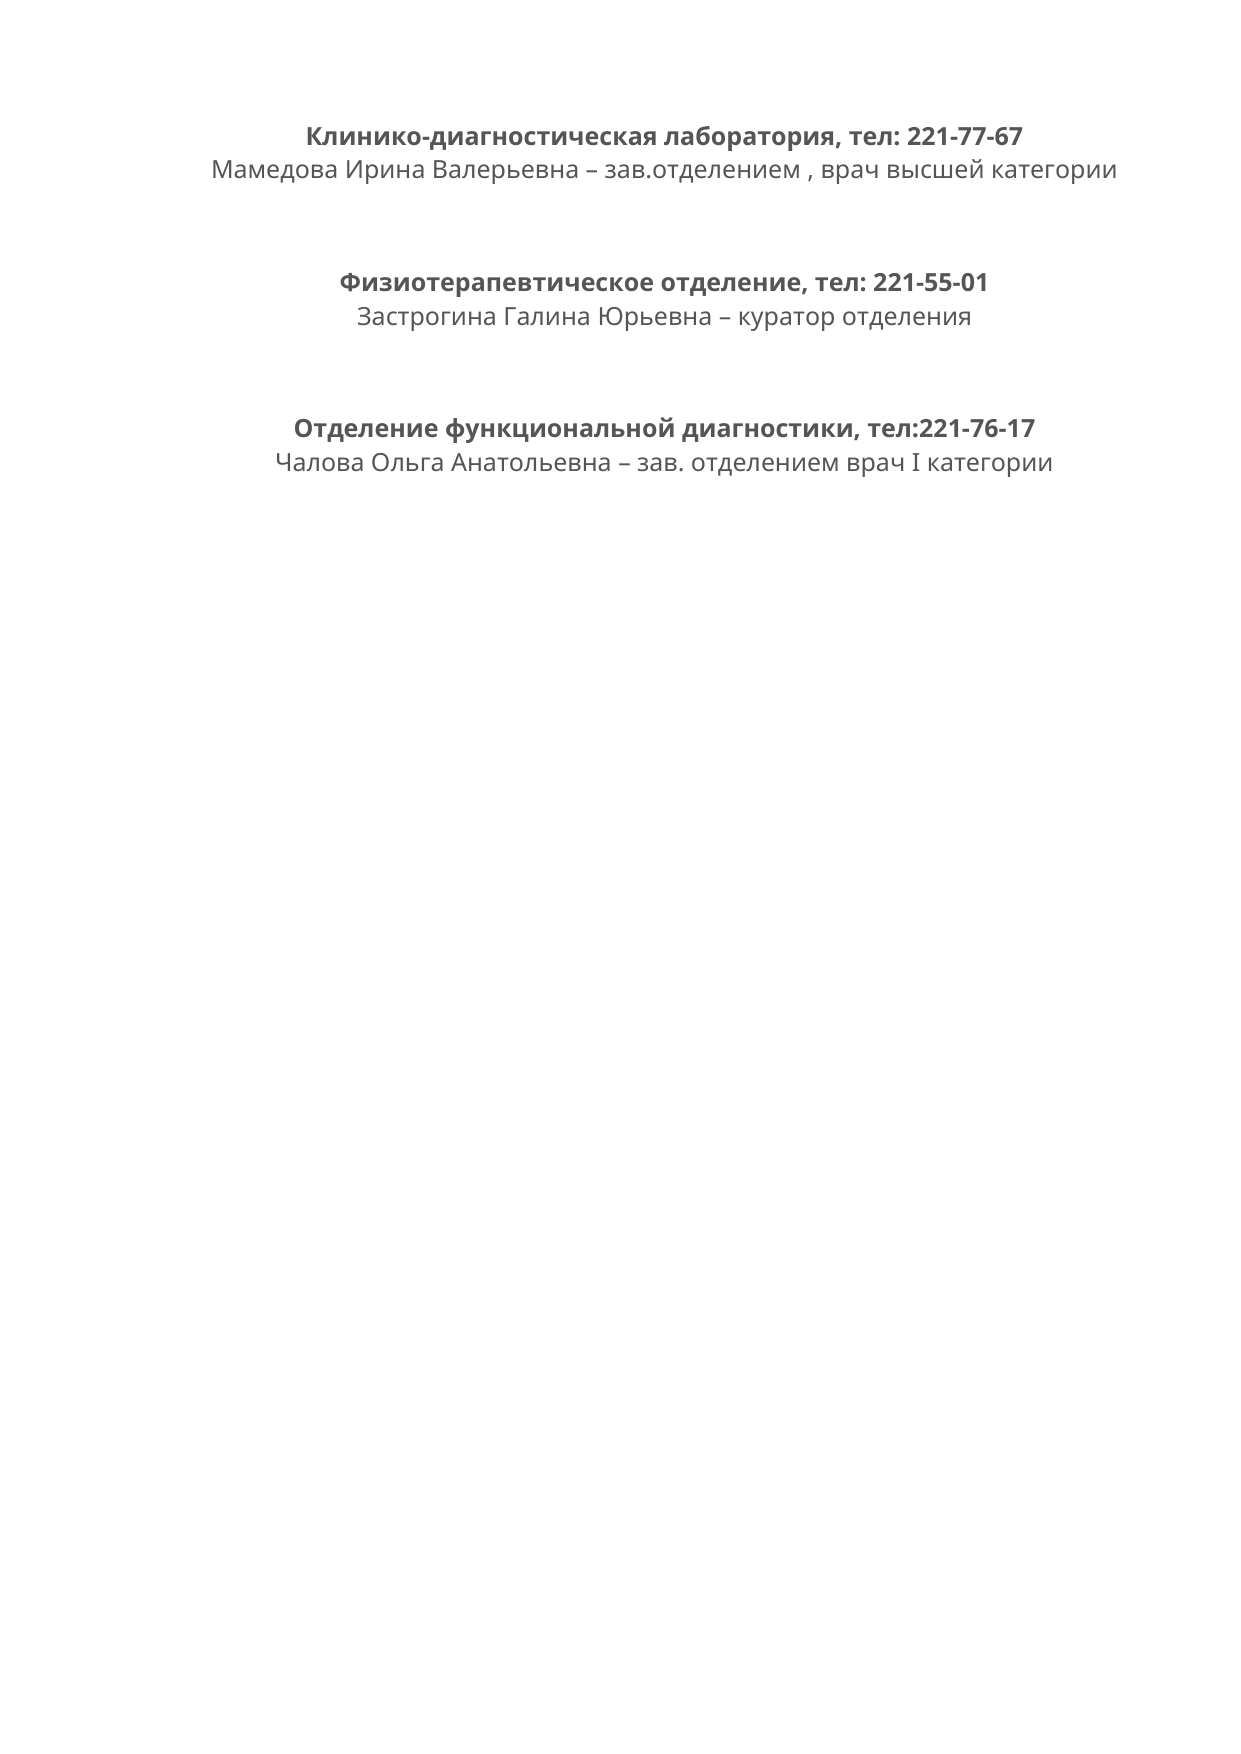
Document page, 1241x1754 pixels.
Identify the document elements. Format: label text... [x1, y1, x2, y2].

text Клинико-диагностическая лаборатория, тел: 221-77-67 Мамедова Ирина Валерьевна – зав.отделением , врач высшей категории [177, 118, 1152, 186]
text Физиотерапевтическое отделение, тел: 221-55-01 Застрогина Галина Юрьевна – куратор отделения [177, 264, 1152, 332]
text Отделение функциональной диагностики, тел:221-76-17 Чалова Ольга Анатольевна – зав. отделением врач I категории [177, 411, 1152, 479]
